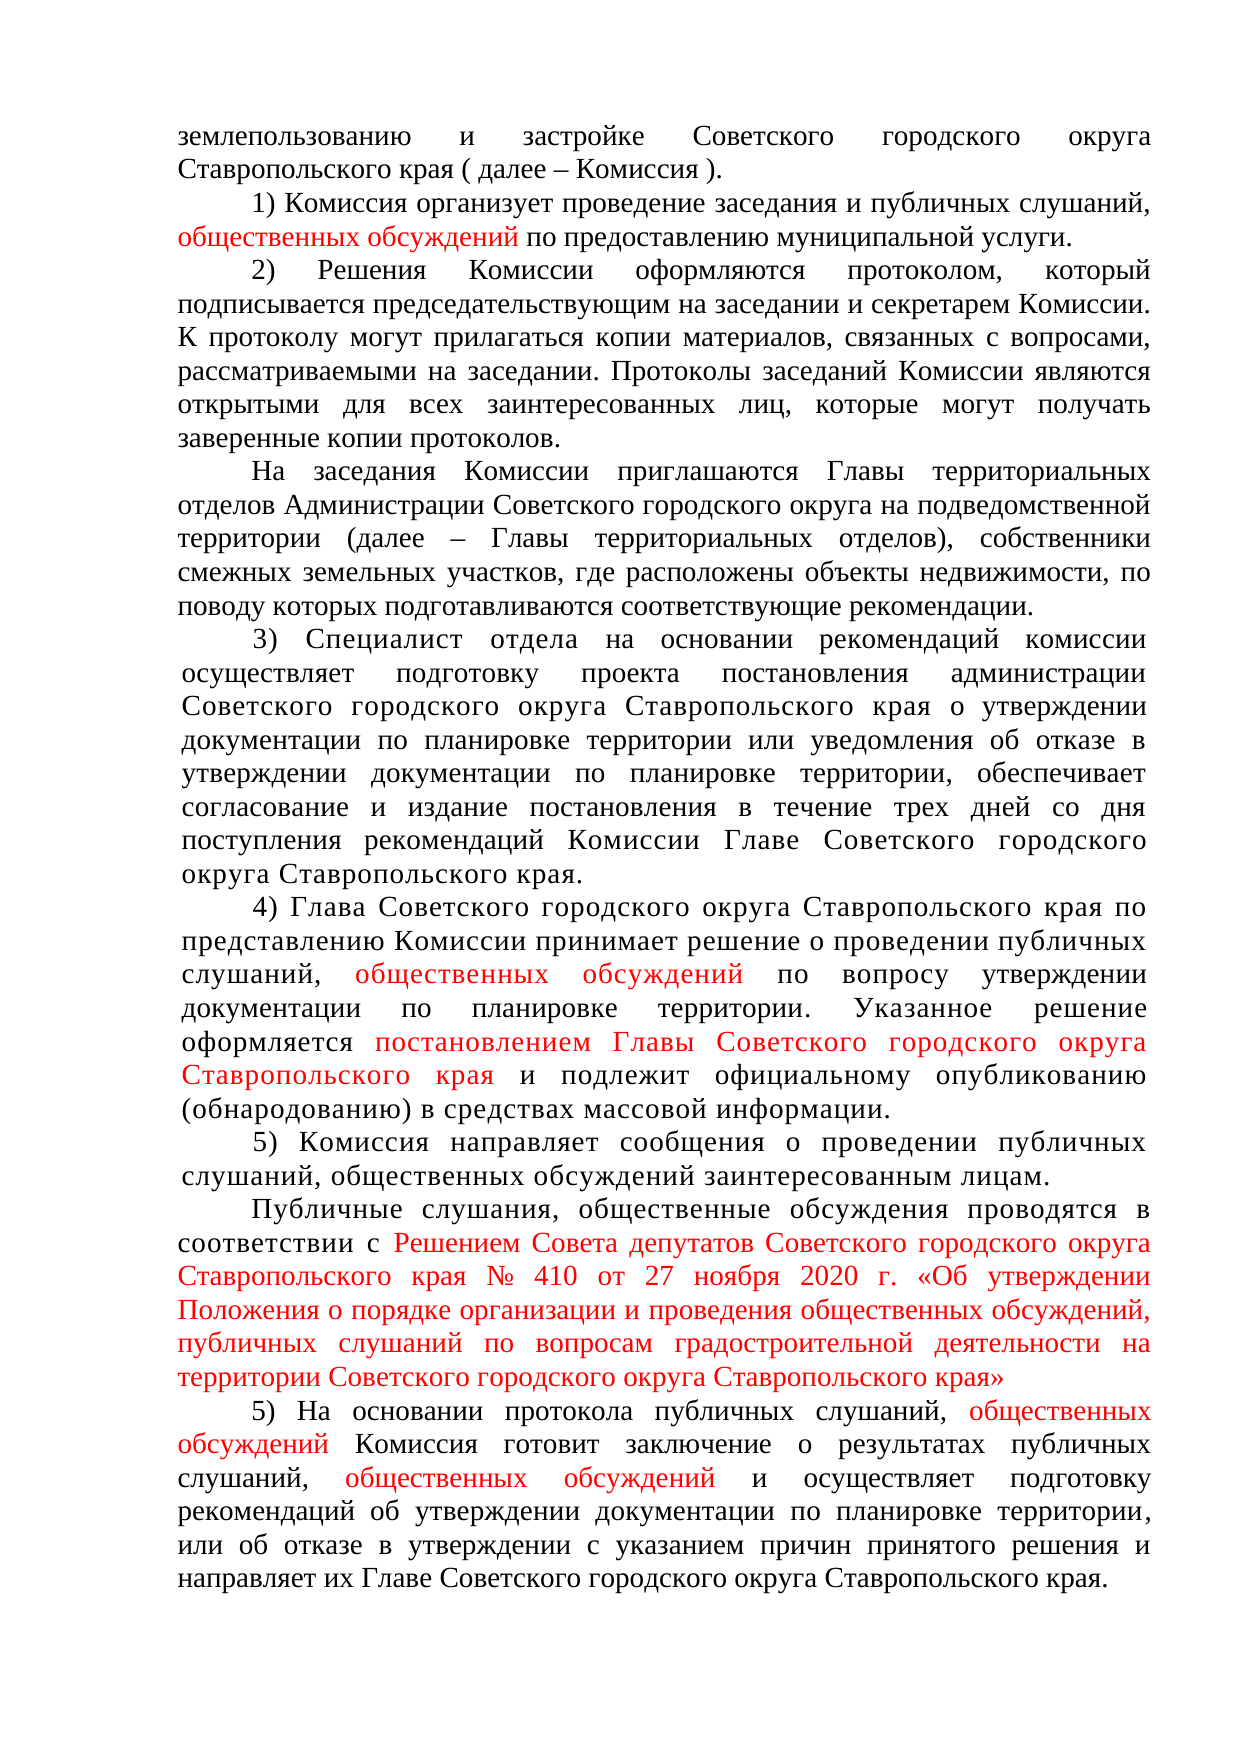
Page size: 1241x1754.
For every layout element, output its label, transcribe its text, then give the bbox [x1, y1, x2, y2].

text 4) Глава Советского городского округа Ставропольского края по представлению Комиссии принимает решение о проведении публичных слушаний, общественных обсуждений по вопросу утверждении документации по планировке территории. Указанное решение оформляется постановлением Главы Советского городского округа Ставропольского края и подлежит официальному опубликованию (обнародованию) в средствах массовой информации. [181, 889, 1147, 1124]
text 5) На основании протокола публичных слушаний, общественных обсуждений Комиссия готовит заключение о результатах публичных слушаний, общественных обсуждений и осуществляет подготовку рекомендаций об утверждении документации по планировке территории, или об отказе в утверждении с указанием причин принятого решения и направляет их Главе Советского городского округа Ставропольского края. [177, 1393, 1152, 1594]
text 1) Комиссия организует проведение заседания и публичных слушаний, общественных обсуждений по предоставлению муниципальной услуги. [177, 185, 1152, 252]
text 5) Комиссия направляет сообщения о проведении публичных слушаний, общественных обсуждений заинтересованным лицам. [181, 1124, 1147, 1191]
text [177, 118, 1152, 185]
text 3) Специалист отдела на основании рекомендаций комиссии осуществляет подготовку проекта постановления администрации Советского городского округа Ставропольского края о утверждении документации по планировке территории или уведомления об отказе в утверждении документации по планировке территории, обеспечивает согласование и издание постановления в течение трех дней со дня поступления рекомендаций Комиссии Главе Советского городского округа Ставропольского края. [181, 621, 1147, 889]
text На заседания Комиссии приглашаются Главы территориальных отделов Администрации Советского городского округа на подведомственной территории (далее – Главы территориальных отделов), собственники смежных земельных участков, где расположены объекты недвижимости, по поводу которых подготавливаются соответствующие рекомендации. [177, 453, 1152, 621]
text 2) Решения Комиссии оформляются протоколом, который подписывается председательствующим на заседании и секретарем Комиссии. К протоколу могут прилагаться копии материалов, связанных с вопросами, рассматриваемыми на заседании. Протоколы заседаний Комиссии являются открытыми для всех заинтересованных лиц, которые могут получать заверенные копии протоколов. [177, 252, 1152, 453]
text Публичные слушания, общественные обсуждения проводятся в соответствии с Решением Совета депутатов Советского городского округа Ставропольского края № 410 от 27 ноября 2020 г. «Об утверждении Положения о порядке организации и проведения общественных обсуждений, публичных слушаний по вопросам градостроительной деятельности на территории Советского городского округа Ставропольского края» [177, 1191, 1152, 1393]
